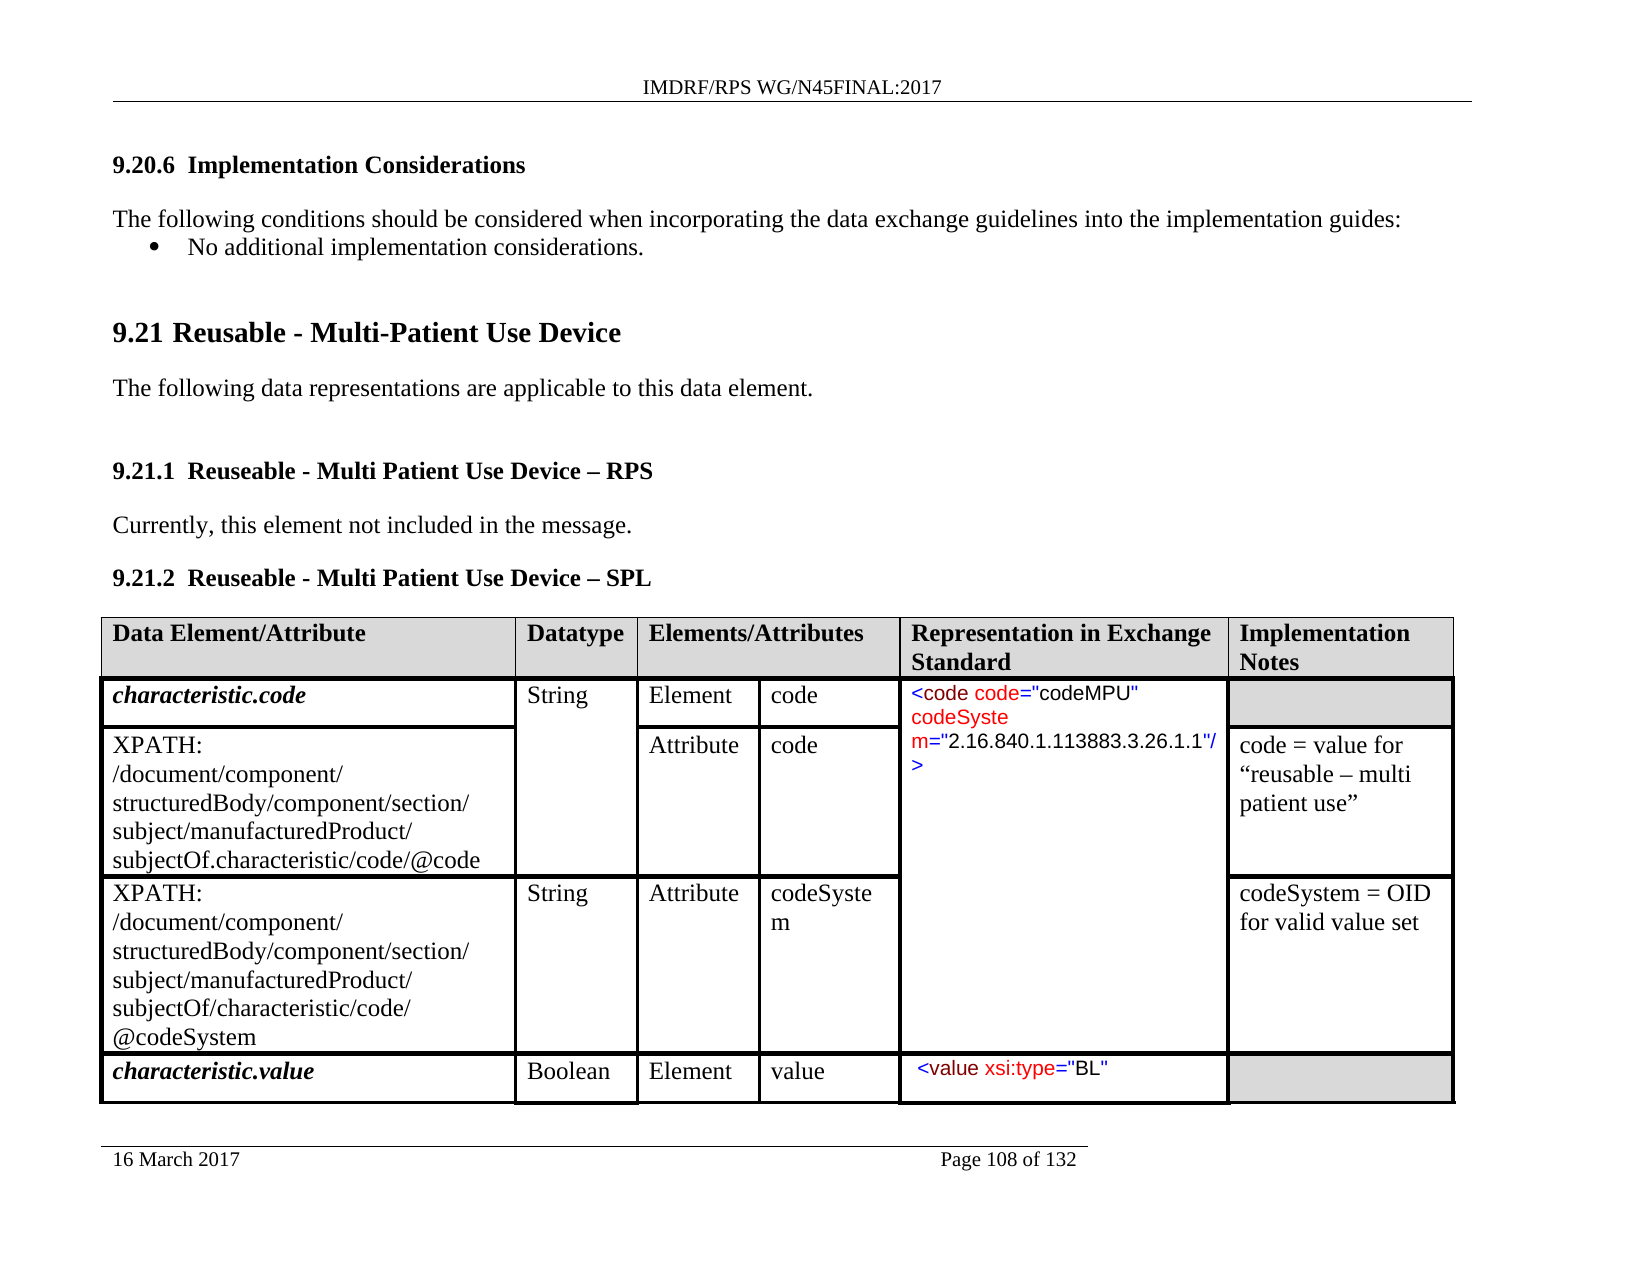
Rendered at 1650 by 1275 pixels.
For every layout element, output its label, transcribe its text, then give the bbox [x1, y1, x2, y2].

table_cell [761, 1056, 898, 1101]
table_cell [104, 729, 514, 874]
subtitle Implementation Considerations [112, 150, 1472, 179]
text Currently, this element not included in the message. [112, 510, 1472, 538]
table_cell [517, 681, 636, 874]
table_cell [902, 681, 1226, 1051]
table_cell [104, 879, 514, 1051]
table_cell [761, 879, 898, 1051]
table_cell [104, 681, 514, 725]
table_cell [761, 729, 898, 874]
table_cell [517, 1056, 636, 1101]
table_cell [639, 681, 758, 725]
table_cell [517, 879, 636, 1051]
text The following conditions should be considered when incorporating the data exchange guidelines into the implementation guides: [112, 204, 1472, 232]
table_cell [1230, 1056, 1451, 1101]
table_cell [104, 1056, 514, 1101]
subtitle Reusable - Multi-Patient Use Device [112, 315, 1472, 348]
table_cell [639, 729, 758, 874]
subtitle Reuseable - Multi Patient Use Device – RPS [112, 456, 1472, 485]
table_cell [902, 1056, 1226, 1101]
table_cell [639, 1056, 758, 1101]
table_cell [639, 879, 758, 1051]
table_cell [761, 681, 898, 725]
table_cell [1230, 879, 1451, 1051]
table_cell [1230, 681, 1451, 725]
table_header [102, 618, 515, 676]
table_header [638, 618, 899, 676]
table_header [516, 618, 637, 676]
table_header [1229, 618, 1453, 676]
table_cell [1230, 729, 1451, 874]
subtitle Reuseable - Multi Patient Use Device – SPL [112, 563, 1472, 592]
list No additional implementation considerations. [150, 232, 1472, 261]
text The following data representations are applicable to this data element. [112, 373, 1472, 402]
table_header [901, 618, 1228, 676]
